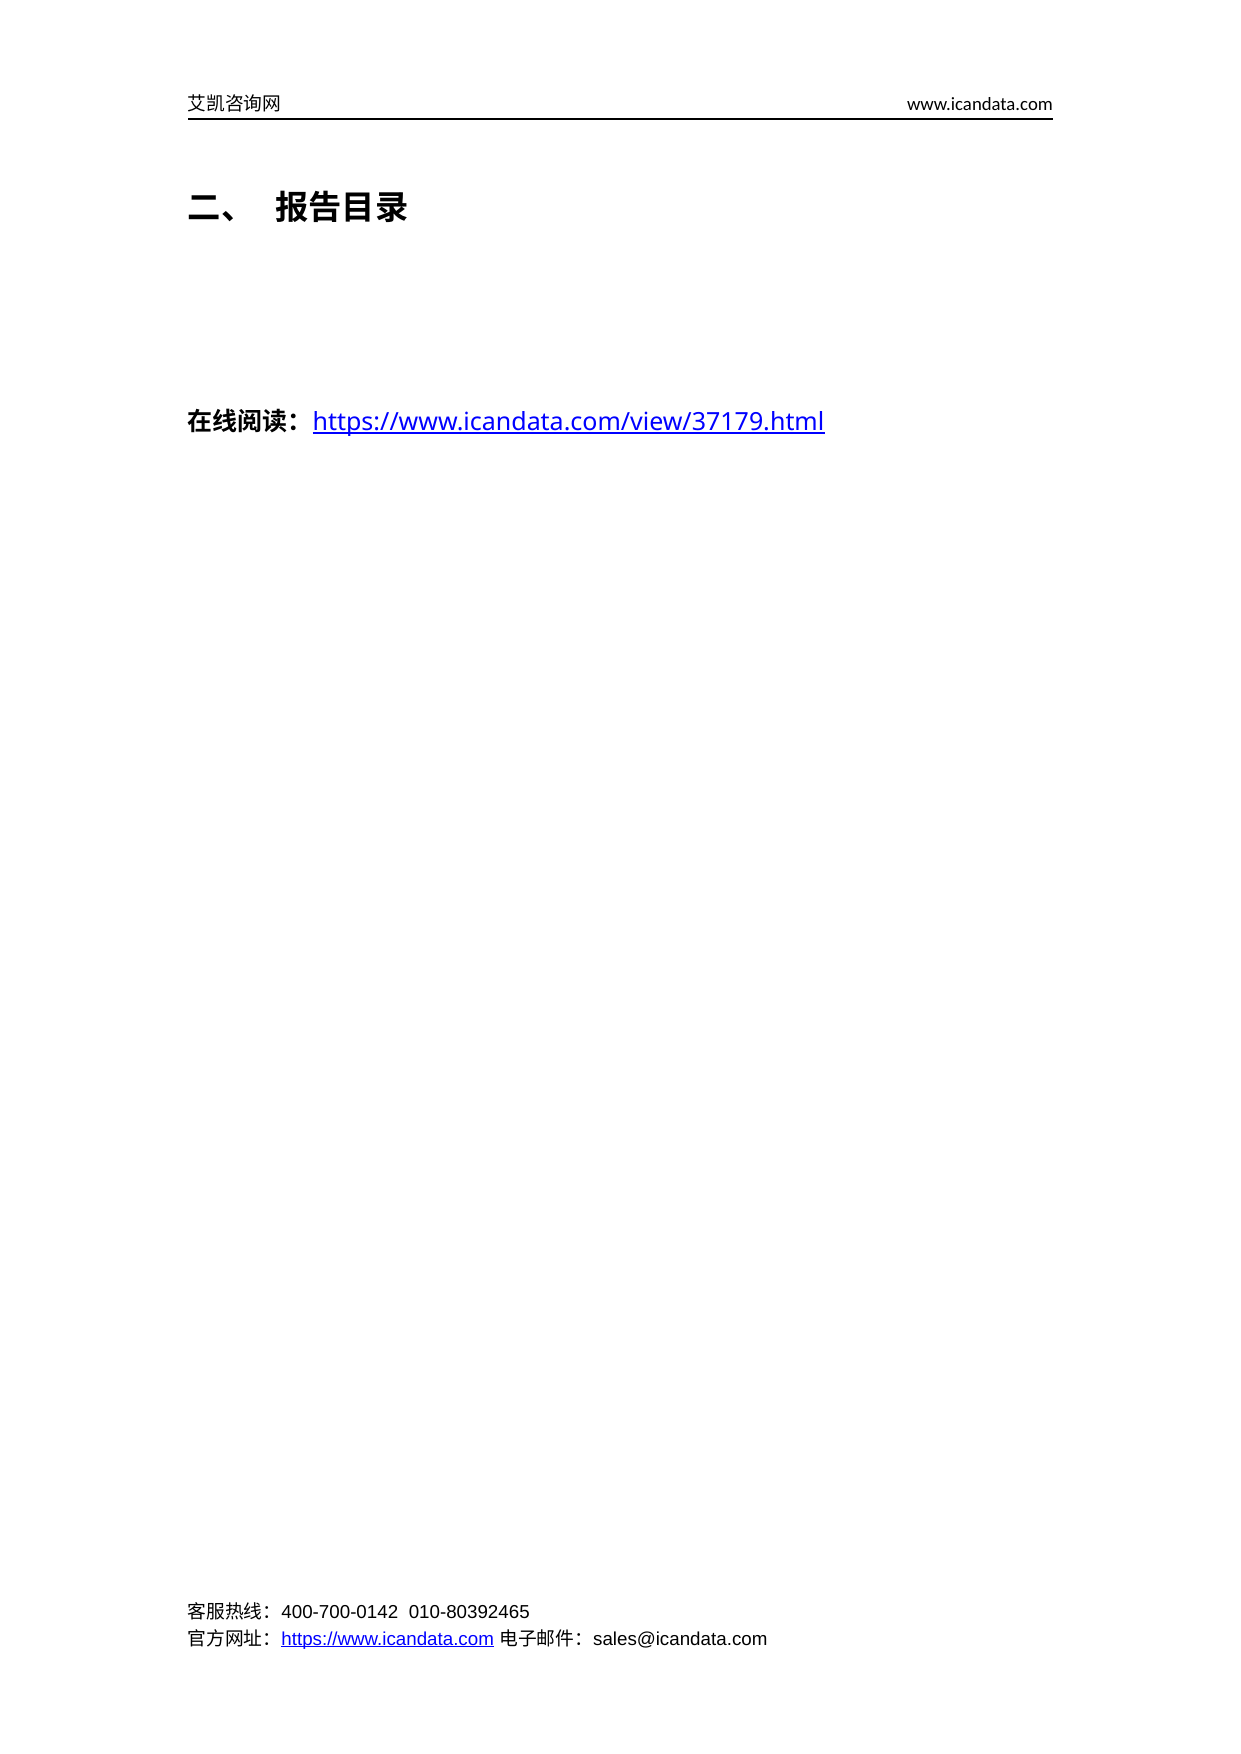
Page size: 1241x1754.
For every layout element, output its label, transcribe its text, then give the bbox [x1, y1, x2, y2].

subtitle 报告目录 [187, 172, 1053, 237]
text 在线阅读：https://www.icandata.com/view/37179.html [187, 387, 1053, 452]
